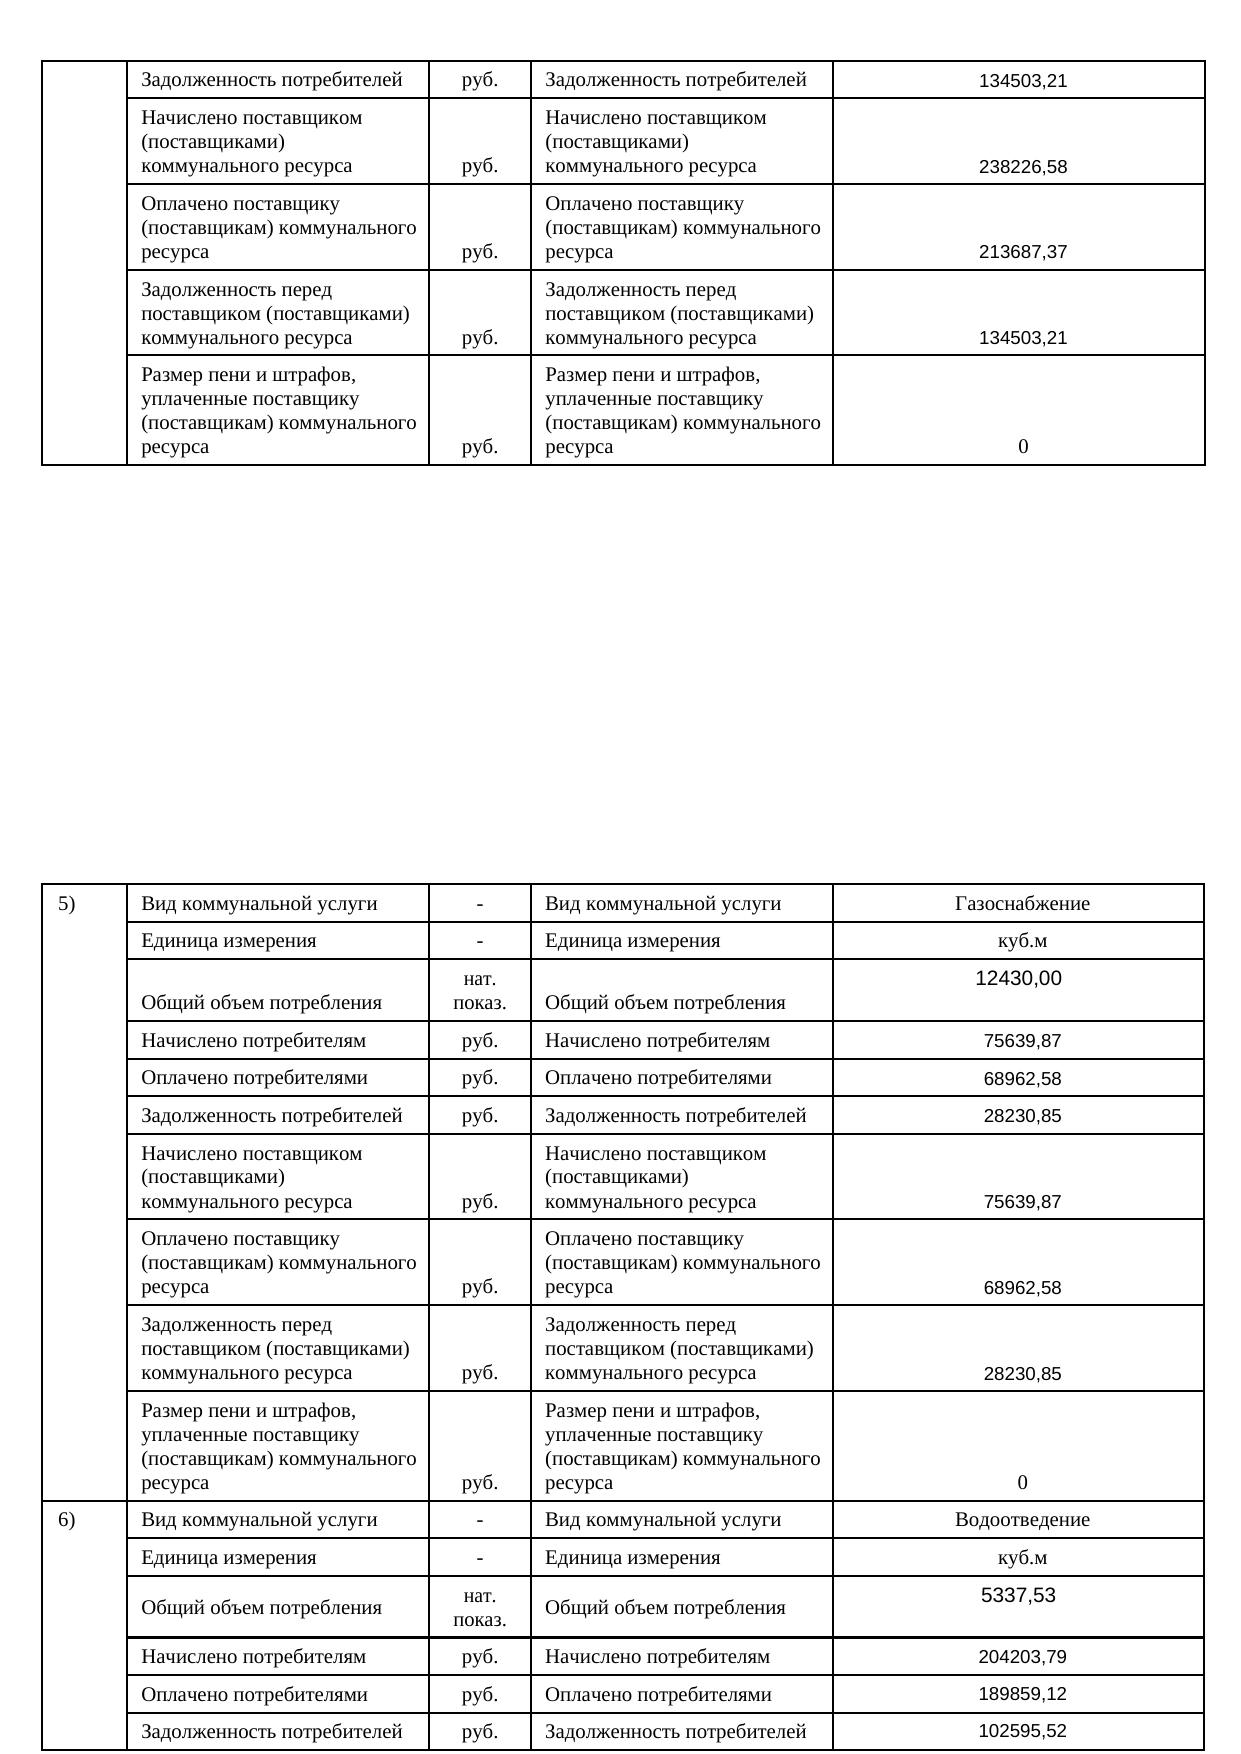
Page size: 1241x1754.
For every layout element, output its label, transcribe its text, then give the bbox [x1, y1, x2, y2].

table_cell 134503,21 [834, 271, 1204, 354]
table_cell Оплачено поставщику (поставщикам) коммунального ресурса [532, 185, 832, 269]
table_cell Задолженность потребителей [128, 1097, 428, 1133]
table_cell Оплачено потребителями [128, 1676, 428, 1712]
table_cell руб. [430, 1676, 530, 1712]
table_cell Задолженность перед поставщиком (поставщиками) коммунального ресурса [532, 1306, 832, 1390]
table_header - [430, 885, 530, 921]
table_cell 28230,85 [834, 1097, 1203, 1133]
table_cell Начислено поставщиком (поставщиками) коммунального ресурса [128, 99, 428, 183]
table_cell нат. показ. [430, 1577, 530, 1636]
table_cell Вид коммунальной услуги [532, 1502, 832, 1537]
table_cell Размер пени и штрафов, уплаченные поставщику (поставщикам) коммунального ресурса [532, 1392, 832, 1499]
table_cell Водоотведение [834, 1502, 1203, 1537]
table_cell - [430, 1502, 530, 1537]
table_cell 6) [43, 1502, 126, 1749]
table_cell Начислено потребителям [128, 1022, 428, 1057]
table_cell Начислено потребителям [532, 1022, 832, 1057]
table_cell Вид коммунальной услуги [128, 1502, 428, 1537]
table_header Вид коммунальной услуги [532, 885, 832, 921]
table_cell 68962,58 [834, 1060, 1203, 1095]
table_cell куб.м [834, 923, 1203, 958]
table_cell Оплачено потребителями [128, 1060, 428, 1095]
table_cell 28230,85 [834, 1306, 1203, 1390]
table_cell Единица измерения [128, 923, 428, 958]
table_cell 204203,79 [834, 1639, 1203, 1674]
table_cell Оплачено поставщику (поставщикам) коммунального ресурса [532, 1220, 832, 1304]
table_cell руб. [430, 1220, 530, 1304]
table_cell Единица измерения [532, 923, 832, 958]
table_cell руб. [430, 99, 530, 183]
table_cell Размер пени и штрафов, уплаченные поставщику (поставщикам) коммунального ресурса [128, 356, 428, 464]
table_cell руб. [430, 185, 530, 269]
table_cell Задолженность потребителей [128, 1714, 428, 1749]
table_header Вид коммунальной услуги [128, 885, 428, 921]
table_cell Единица измерения [532, 1539, 832, 1575]
table_cell Оплачено потребителями [532, 1060, 832, 1095]
table_cell 213687,37 [834, 185, 1204, 269]
table_cell Задолженность перед поставщиком (поставщиками) коммунального ресурса [128, 1306, 428, 1390]
table_cell 75639,87 [834, 1022, 1203, 1057]
table_cell 68962,58 [834, 1220, 1203, 1304]
table_cell руб. [430, 356, 530, 464]
table_cell руб. [430, 1392, 530, 1499]
table_cell Начислено поставщиком (поставщиками) коммунального ресурса [532, 1135, 832, 1218]
table_cell 75639,87 [834, 1135, 1203, 1218]
table_cell 134503,21 [834, 62, 1204, 97]
table_cell 238226,58 [834, 99, 1204, 183]
table_cell - [430, 1539, 530, 1575]
table_cell нат. показ. [430, 960, 530, 1020]
table_cell Общий объем потребления [532, 1577, 832, 1636]
table_cell руб. [430, 1714, 530, 1749]
table_cell Задолженность потребителей [532, 62, 832, 97]
table_cell Оплачено потребителями [532, 1676, 832, 1712]
table_cell руб. [430, 1097, 530, 1133]
table_cell 0 [834, 1392, 1203, 1499]
table_cell Начислено потребителям [128, 1639, 428, 1674]
table_cell Общий объем потребления [532, 960, 832, 1020]
table_cell Общий объем потребления [128, 1577, 428, 1636]
table_header Газоснабжение [834, 885, 1203, 921]
table_cell Общий объем потребления [128, 960, 428, 1020]
table_cell руб. [430, 1022, 530, 1057]
table_cell 189859,12 [834, 1676, 1203, 1712]
table_cell руб. [430, 1306, 530, 1390]
table_cell 5337,53 [834, 1577, 1203, 1636]
table_cell Начислено потребителям [532, 1639, 832, 1674]
table_cell руб. [430, 1639, 530, 1674]
table_cell Задолженность потребителей [128, 62, 428, 97]
table_cell Единица измерения [128, 1539, 428, 1575]
table_cell Начислено поставщиком (поставщиками) коммунального ресурса [128, 1135, 428, 1218]
table_cell - [430, 923, 530, 958]
table_cell 102595,52 [834, 1714, 1203, 1749]
table_cell Задолженность перед поставщиком (поставщиками) коммунального ресурса [532, 271, 832, 354]
table_cell 0 [834, 356, 1204, 464]
table_cell Начислено поставщиком (поставщиками) коммунального ресурса [532, 99, 832, 183]
table_cell руб. [430, 62, 530, 97]
table_cell Задолженность потребителей [532, 1097, 832, 1133]
table_cell куб.м [834, 1539, 1203, 1575]
table_cell Задолженность перед поставщиком (поставщиками) коммунального ресурса [128, 271, 428, 354]
table_cell руб. [430, 1135, 530, 1218]
table_cell Оплачено поставщику (поставщикам) коммунального ресурса [128, 185, 428, 269]
table_cell Размер пени и штрафов, уплаченные поставщику (поставщикам) коммунального ресурса [532, 356, 832, 464]
table_cell 12430,00 [834, 960, 1203, 1020]
table_cell руб. [430, 271, 530, 354]
table_cell Задолженность потребителей [532, 1714, 832, 1749]
table_cell руб. [430, 1060, 530, 1095]
table_cell Размер пени и штрафов, уплаченные поставщику (поставщикам) коммунального ресурса [128, 1392, 428, 1499]
table_header 5) [43, 885, 126, 1499]
table_cell Оплачено поставщику (поставщикам) коммунального ресурса [128, 1220, 428, 1304]
